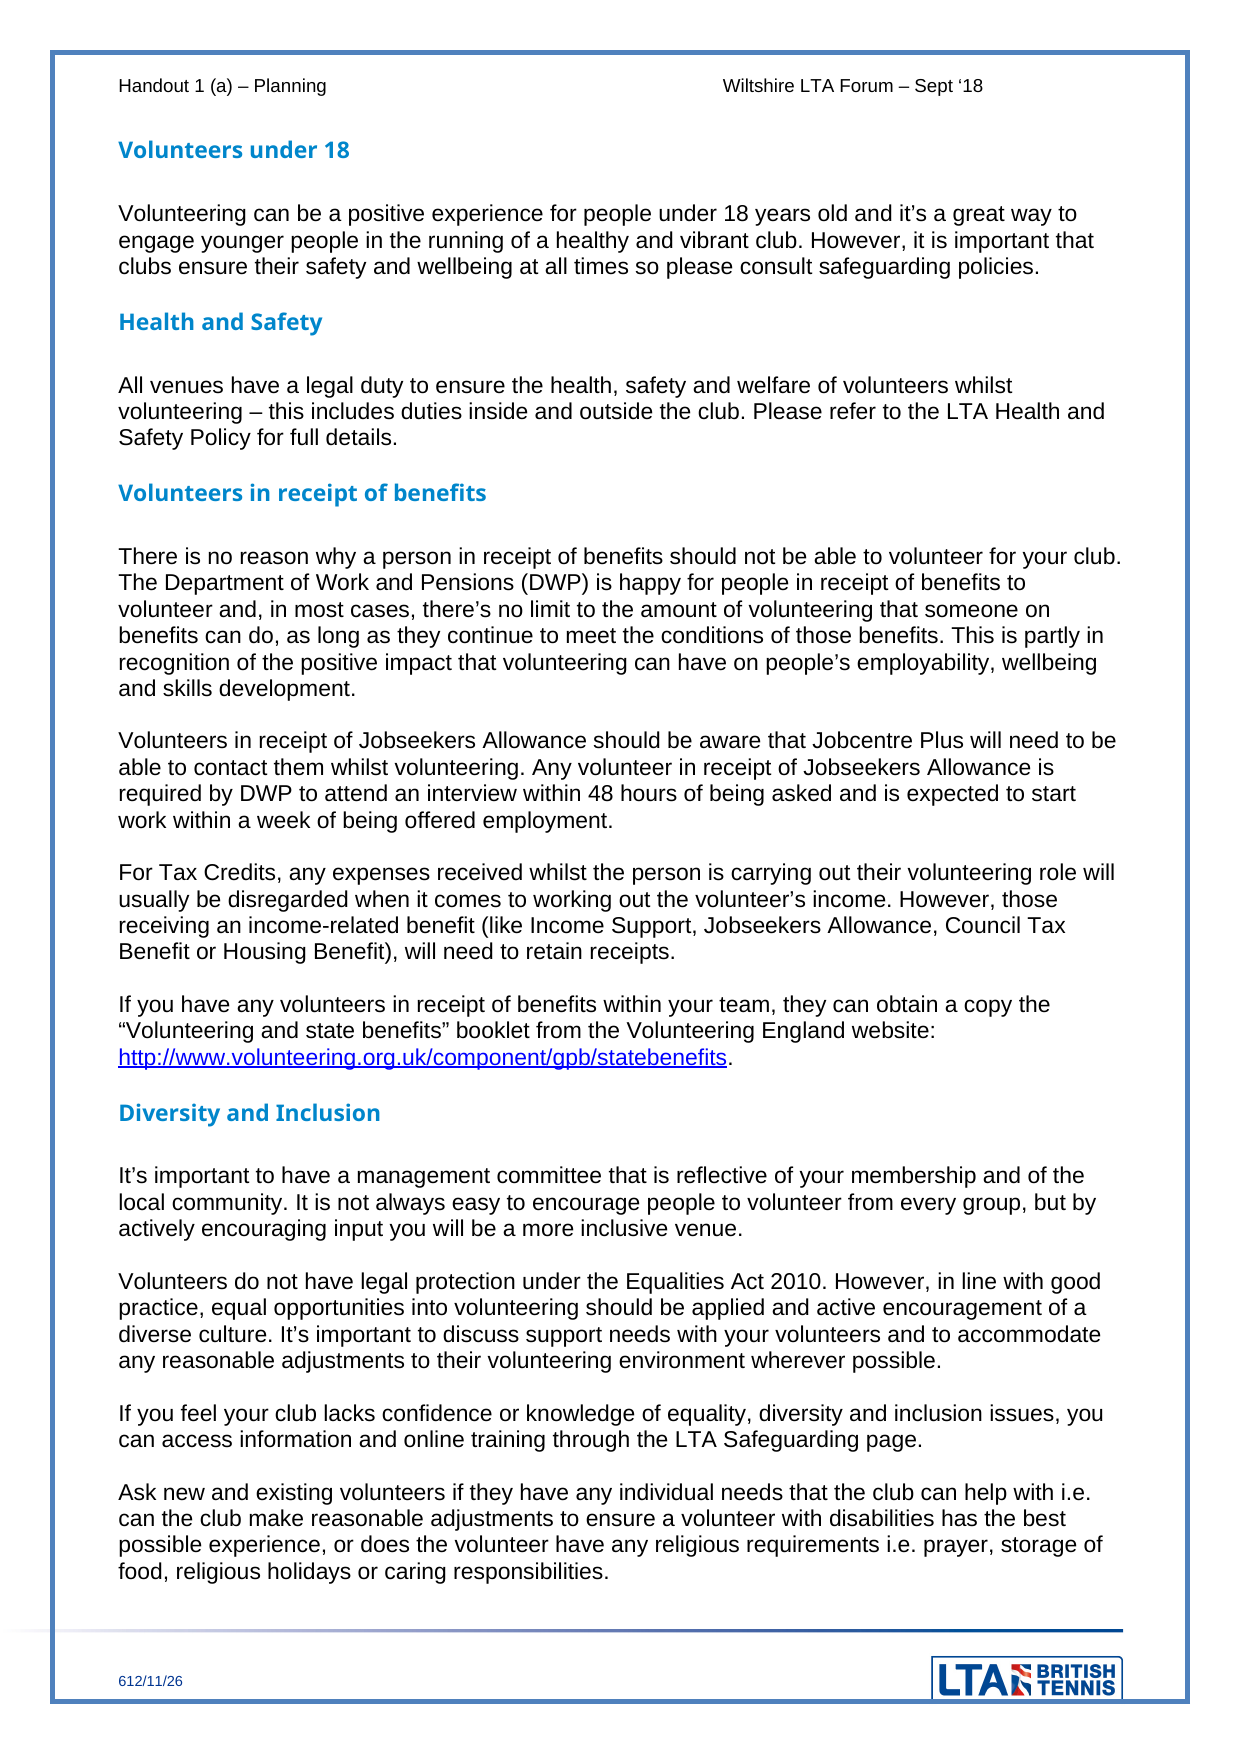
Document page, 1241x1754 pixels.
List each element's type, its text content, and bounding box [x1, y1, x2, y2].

subtitle Diversity and Inclusion [118, 1096, 1122, 1128]
text There is no reason why a person in receipt of benefits should not be able to volunteer for your club. The Department of Work and Pensions (DWP) is happy for people in receipt of benefits to volunteer and, in most cases, there’s no limit to the amount of volunteering that someone on benefits can do, as long as they continue to meet the conditions of those benefits. This is partly in recognition of the positive impact that volunteering can have on people’s employability, wellbeing and skills development. [118, 543, 1122, 701]
text It’s important to have a management committee that is reflective of your membership and of the local community. It is not always easy to encourage people to volunteer from every group, but by actively encouraging input you will be a more inclusive venue. [118, 1162, 1122, 1241]
text Ask new and existing volunteers if they have any individual needs that the club can help with i.e. can the club make reasonable adjustments to ensure a volunteer with disabilities has the best possible experience, or does the volunteer have any religious requirements i.e. prayer, storage of food, religious holidays or caring responsibilities. [118, 1479, 1122, 1584]
subtitle Volunteers in receipt of benefits [118, 477, 1122, 508]
text If you have any volunteers in receipt of benefits within your team, they can obtain a copy the “Volunteering and state benefits” booklet from the Volunteering England website: http://www.volunteering.org.uk/component/gpb/statebenefits. [118, 991, 1122, 1070]
subtitle Health and Safety [118, 306, 1122, 337]
picture [0, 1629, 1241, 1751]
picture [55, 1629, 1185, 1699]
text Volunteers do not have legal protection under the Equalities Act 2010. However, in line with good practice, equal opportunities into volunteering should be applied and active encouragement of a diverse culture. It’s important to discuss support needs with your volunteers and to accommodate any reasonable adjustments to their volunteering environment wherever possible. [118, 1268, 1122, 1373]
text For Tax Credits, any expenses received whilst the person is carrying out their volunteering role will usually be disregarded when it comes to working out the volunteer’s income. However, those receiving an income-related benefit (like Income Support, Jobseekers Allowance, Council Tax Benefit or Housing Benefit), will need to retain receipts. [118, 859, 1122, 965]
subtitle Volunteers under 18 [118, 134, 1122, 166]
text All venues have a legal duty to ensure the health, safety and welfare of volunteers whilst volunteering – this includes duties inside and outside the club. Please refer to the LTA Health and Safety Policy for full details. [118, 372, 1122, 451]
text Volunteering can be a positive experience for people under 18 years old and it’s a great way to engage younger people in the running of a healthy and vibrant club. However, it is important that clubs ensure their safety and wellbeing at all times so please consult safeguarding policies. [118, 200, 1122, 279]
text Volunteers in receipt of Jobseekers Allowance should be aware that Jobcentre Plus will need to be able to contact them whilst volunteering. Any volunteer in receipt of Jobseekers Allowance is required by DWP to attend an interview within 48 hours of being asked and is expected to start work within a week of being offered employment. [118, 727, 1122, 833]
text If you feel your club lacks confidence or knowledge of equality, diversity and inclusion issues, you can access information and online training through the LTA Safeguarding page. [118, 1399, 1122, 1452]
